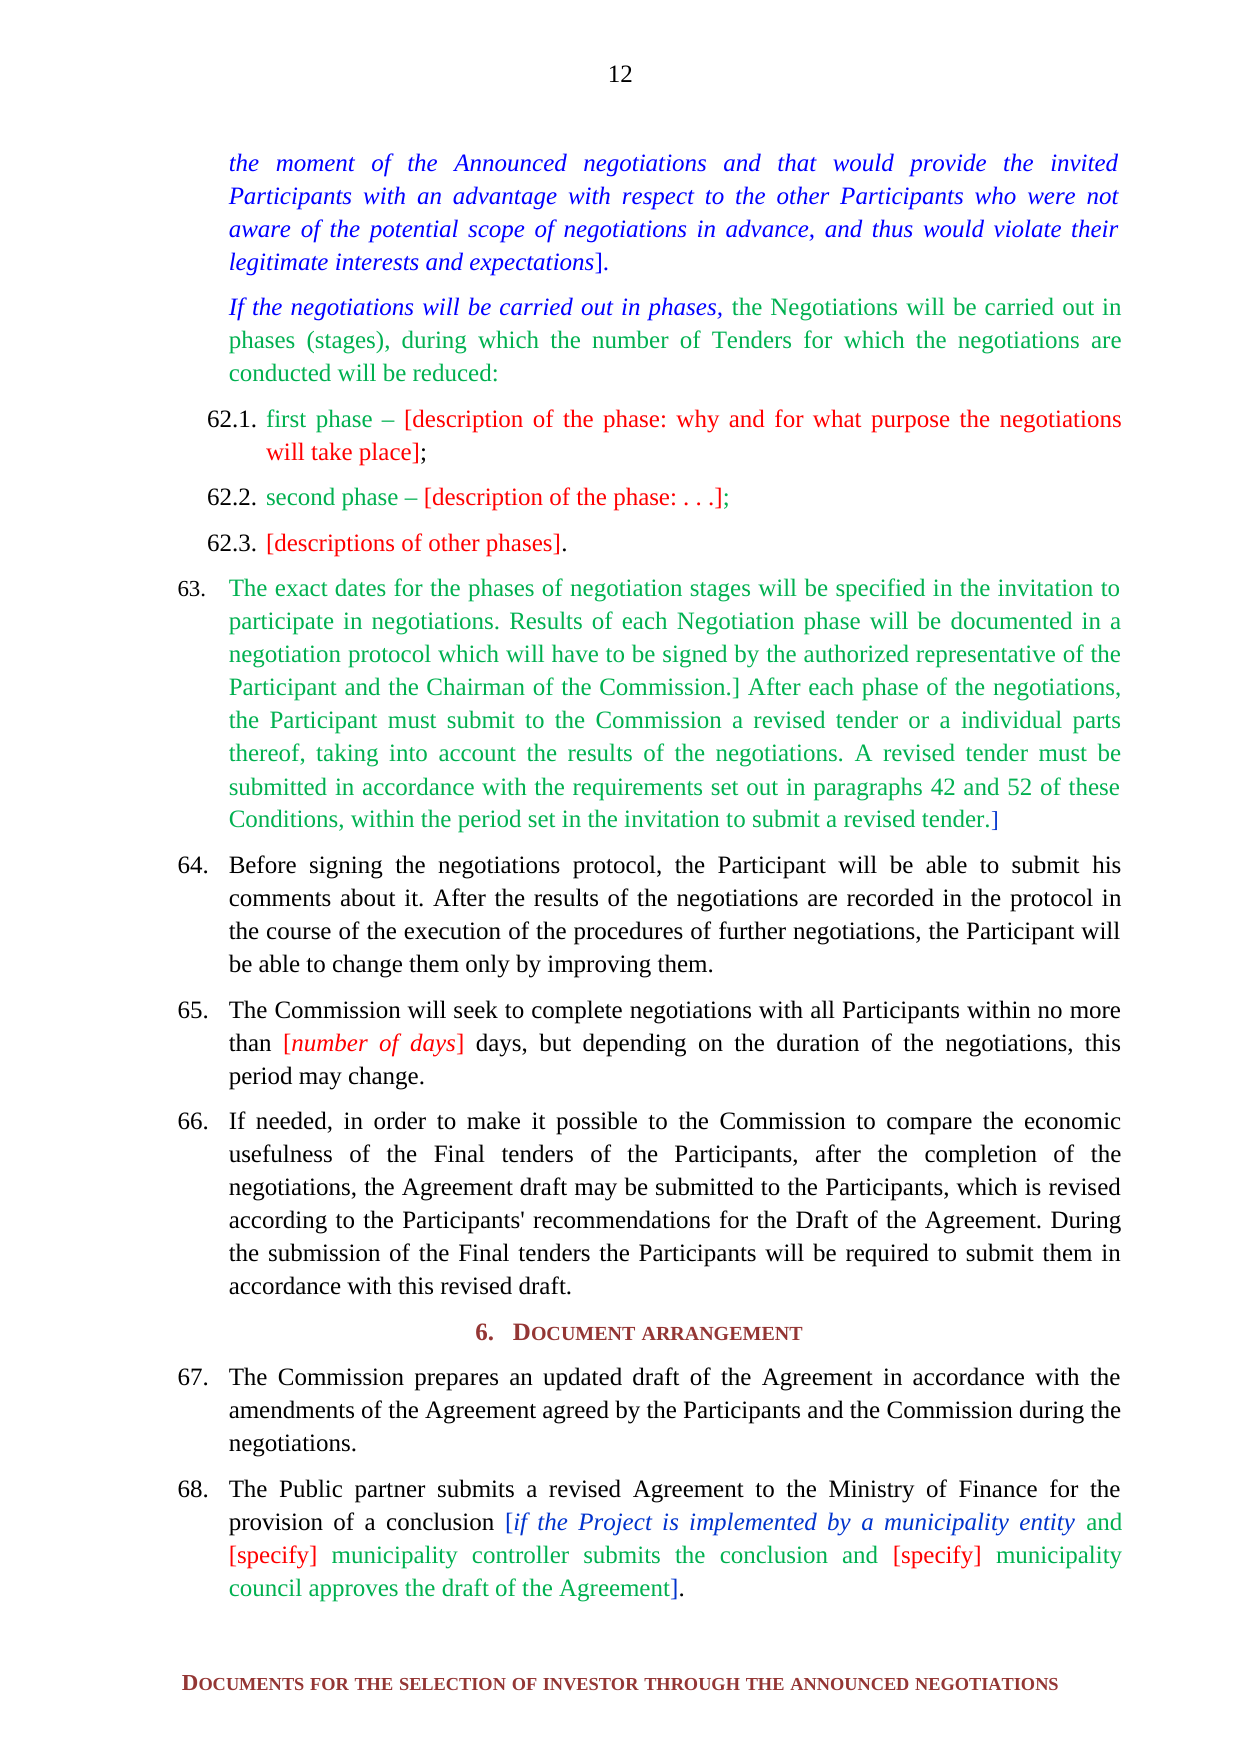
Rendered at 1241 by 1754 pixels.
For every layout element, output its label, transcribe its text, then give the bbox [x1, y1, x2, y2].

subtitle Document arrangement [156, 1317, 1122, 1346]
text The Public partner submits a revised Agreement to the Ministry of Finance for the provision of a conclusion [if the Project is implemented by a municipality entity and [specify] municipality controller submits the conclusion and [specify] municipality council approves the draft of the Agreement]. [177, 1474, 1122, 1602]
text The Commission will seek to complete negotiations with all Participants within no more than [number of days] days, but depending on the duration of the negotiations, this period may change. [177, 995, 1122, 1089]
list first phase – [description of the phase: why and for what purpose the negotiations will take place]; [207, 404, 1122, 466]
list second phase – [description of the phase: . . .]; [207, 482, 1122, 511]
list [descriptions of other phases]. [207, 528, 1122, 557]
text If needed, in order to make it possible to the Commission to compare the economic usefulness of the Final tenders of the Participants, after the completion of the negotiations, the Agreement draft may be submitted to the Participants, which is revised according to the Participants' recommendations for the Draft of the Agreement. During the submission of the Final tenders the Participants will be required to submit them in accordance with this revised draft. [177, 1106, 1122, 1300]
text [177, 148, 1122, 276]
text The exact dates for the phases of negotiation stages will be specified in the invitation to participate in negotiations. Results of each Negotiation phase will be documented in a negotiation protocol which will have to be signed by the authorized representative of the Participant and the Chairman of the Commission.] After each phase of the negotiations, the Participant must submit to the Commission a revised tender or a individual parts thereof, taking into account the results of the negotiations. A revised tender must be submitted in accordance with the requirements set out in paragraphs 42 and 52 of these Conditions, within the period set in the invitation to submit a revised tender.] [177, 573, 1122, 833]
text Before signing the negotiations protocol, the Participant will be able to submit his comments about it. After the results of the negotiations are recorded in the protocol in the course of the execution of the procedures of further negotiations, the Participant will be able to change them only by improving them. [177, 850, 1122, 978]
text The Commission prepares an updated draft of the Agreement in accordance with the amendments of the Agreement agreed by the Participants and the Commission during the negotiations. [177, 1362, 1122, 1457]
list If the negotiations will be carried out in phases, the Negotiations will be carried out in phases (stages), during which the number of Tenders for which the negotiations are conducted will be reduced: [228, 292, 1122, 387]
